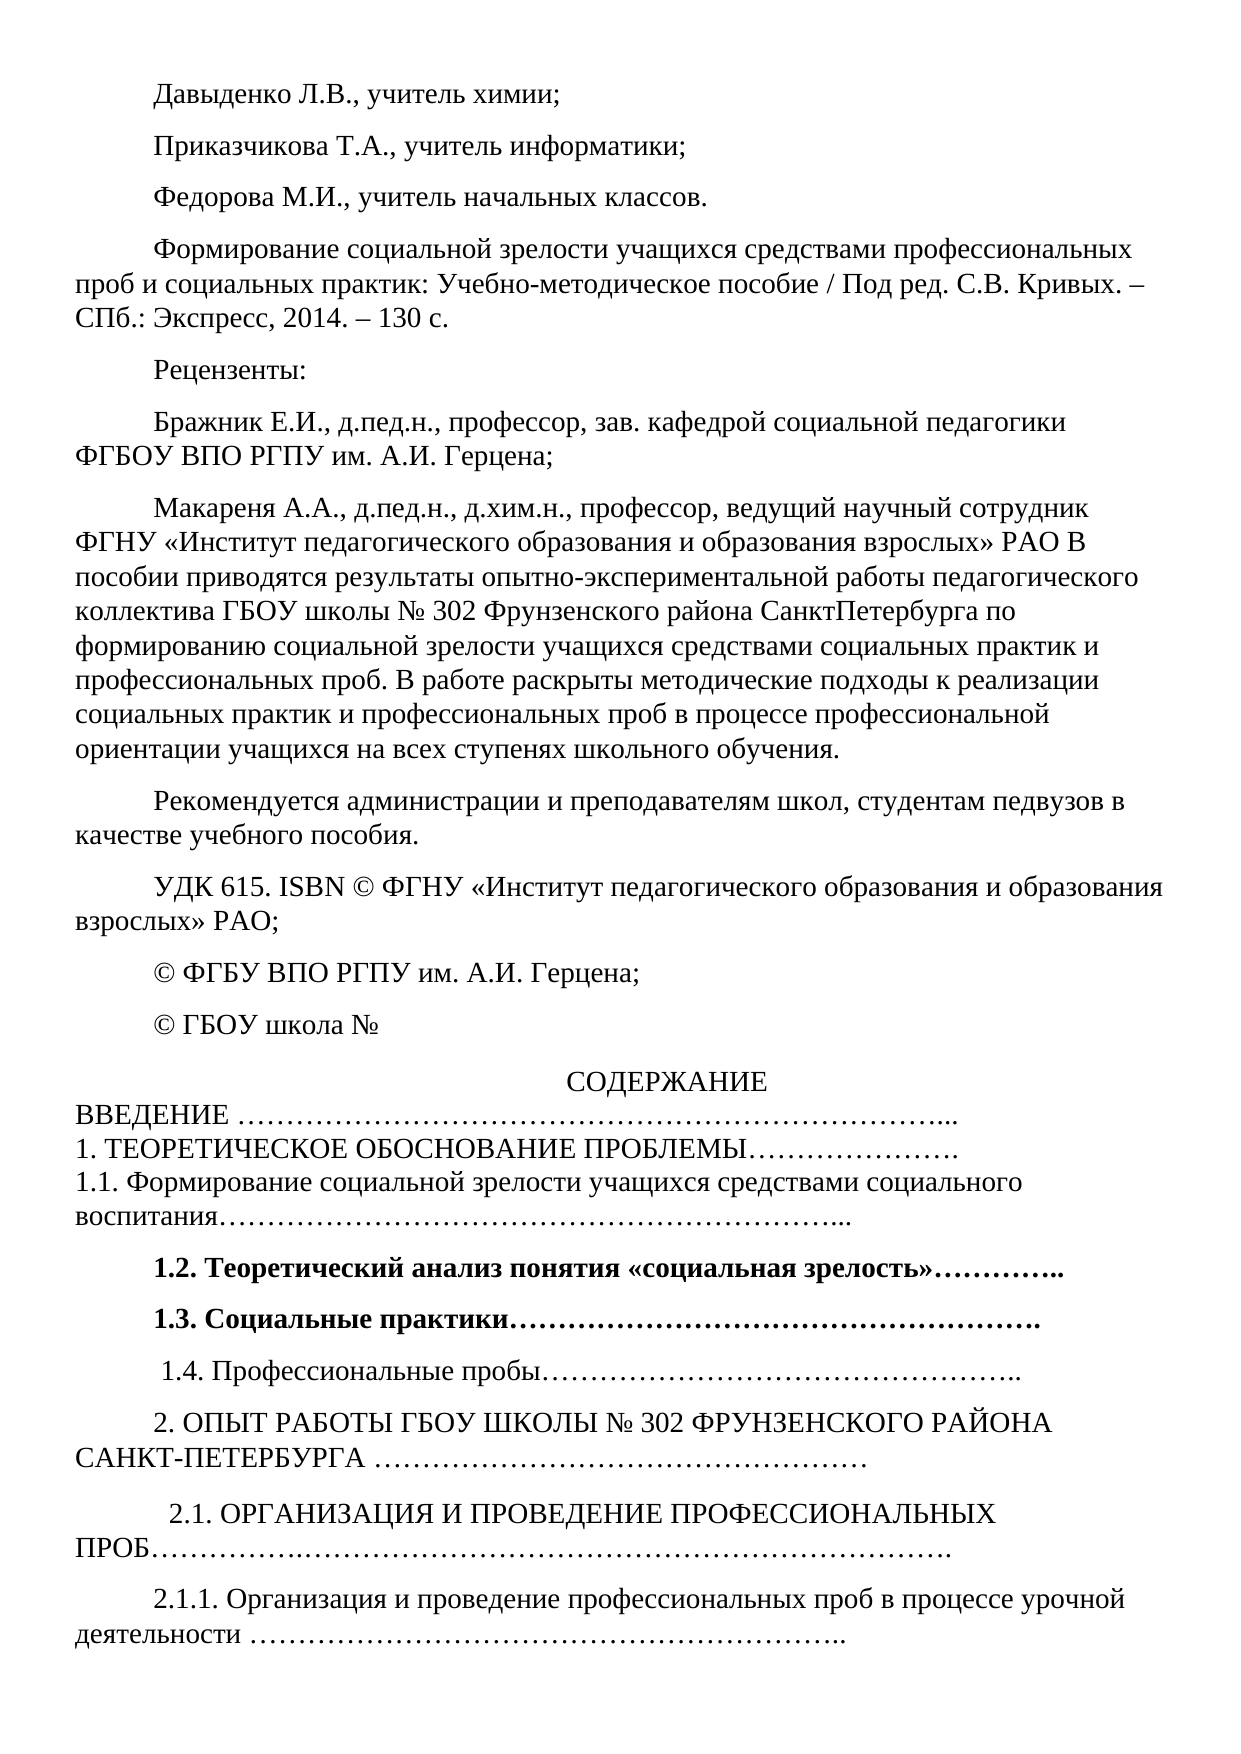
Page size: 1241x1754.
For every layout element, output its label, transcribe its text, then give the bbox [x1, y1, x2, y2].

text Рекомендуется администрации и преподавателям школ, студентам педвузов в качестве учебного пособия. [75, 782, 1165, 851]
text Макареня А.А., д.пед.н., д.хим.н., профессор, ведущий научный сотрудник ФГНУ «Институт педагогического образования и образования взрослых» РАО В пособии приводятся результаты опытно-экспериментальной работы педагогического коллектива ГБОУ школы № 302 Фрунзенского района СанктПетербурга по формированию социальной зрелости учащихся средствами социальных практик и профессиональных проб. В работе раскрыты методические подходы к реализации социальных практик и профессиональных проб в процессе профессиональной ориентации учащихся на всех ступенях школьного обучения. [75, 489, 1165, 764]
text 2.1. ОРГАНИЗАЦИЯ И ПРОВЕДЕНИЕ ПРОФЕССИОНАЛЬНЫХ [75, 1491, 1165, 1530]
text © ГБОУ школа № [75, 1006, 1165, 1041]
text 1.3. Социальные практики………………………………………………. [75, 1301, 1165, 1335]
text Давыденко Л.В., учитель химии; [75, 75, 1165, 109]
text © ФГБУ ВПО РГПУ им. А.И. Герцена; [75, 954, 1165, 989]
text 2. ОПЫТ РАБОТЫ ГБОУ ШКОЛЫ № 302 ФРУНЗЕНСКОГО РАЙОНА САНКТ-ПЕТЕРБУРГА …………………………………………… [75, 1404, 1165, 1473]
text 1.4. Профессиональные пробы………………………………………….. [75, 1353, 1165, 1387]
text Приказчикова Т.А., учитель информатики; [75, 127, 1165, 161]
text Рецензенты: [75, 351, 1165, 386]
text 2.1.1. Организация и проведение профессиональных проб в процессе урочной деятельности …………………………………………………….. [75, 1581, 1165, 1649]
text ПРОБ…………….…………………………………………………………. [75, 1530, 1165, 1563]
text 1.2. Теоретический анализ понятия «социальная зрелость»………….. [75, 1249, 1165, 1283]
text Федорова М.И., учитель начальных классов. [75, 179, 1165, 213]
text Формирование социальной зрелости учащихся средствами профессиональных проб и социальных практик: Учебно-методическое пособие / Под ред. С.В. Кривых. – СПб.: Экспресс, 2014. – 130 с. [75, 231, 1165, 334]
text Бражник Е.И., д.пед.н., профессор, зав. кафедрой социальной педагогики ФГБОУ ВПО РГПУ им. А.И. Герцена; [75, 403, 1165, 472]
text СОДЕРЖАНИЕ [75, 1058, 1165, 1097]
text УДК 615. ISBN © ФГНУ «Институт педагогического образования и образования взрослых» РАО; [75, 868, 1165, 937]
text 1. ТЕОРЕТИЧЕСКОЕ ОБОСНОВАНИЕ ПРОБЛЕМЫ…………………. [75, 1131, 1165, 1164]
text ВВЕДЕНИЕ ………………………………………………………………... [75, 1097, 1165, 1131]
text 1.1. Формирование социальной зрелости учащихся средствами социального воспитания………………………………………………………... [75, 1164, 1165, 1231]
